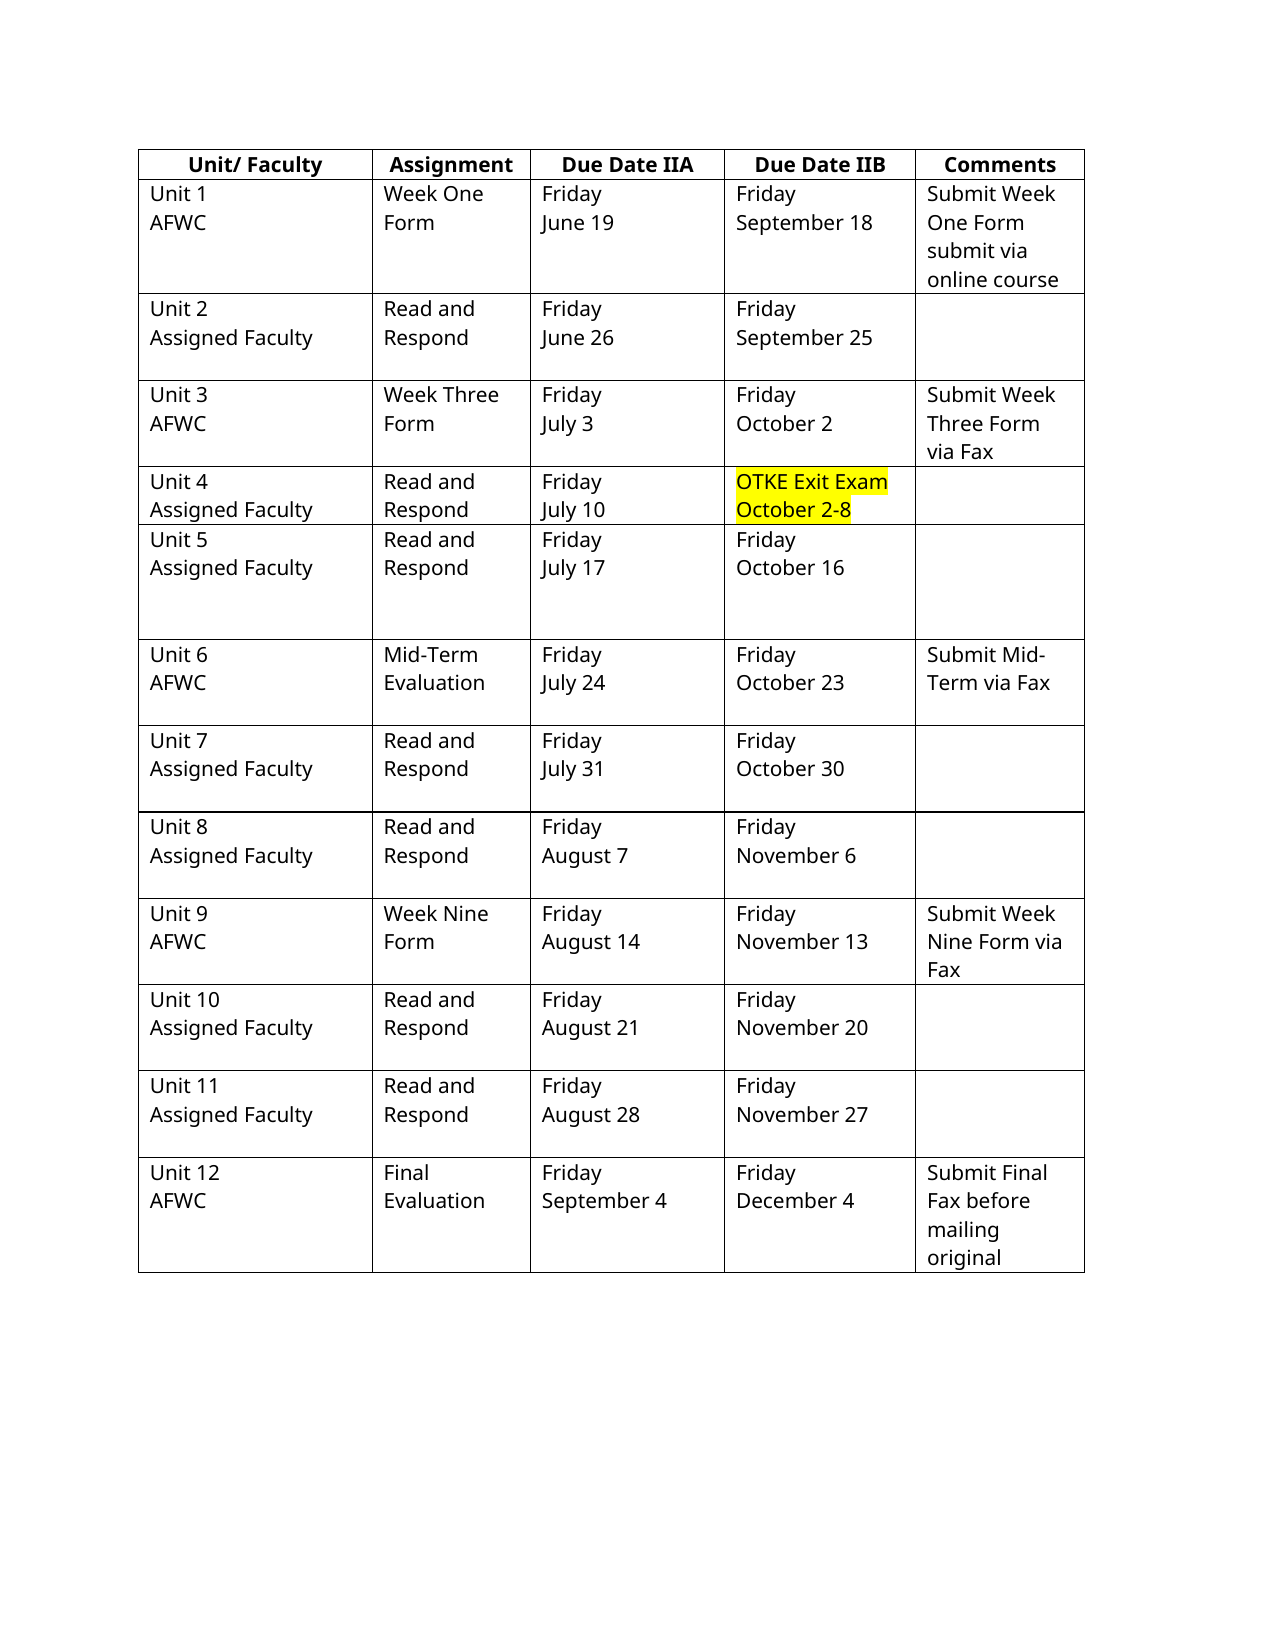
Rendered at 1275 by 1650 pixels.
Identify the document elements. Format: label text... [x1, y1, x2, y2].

table_cell Unit 1 AFWC [139, 180, 372, 293]
table_cell Unit 9 AFWC [139, 899, 372, 984]
table_cell [916, 985, 1084, 1070]
table_cell Submit Week One Form submit via online course [916, 180, 1084, 293]
table_cell Friday November 20 [725, 985, 915, 1070]
table_cell Week Three Form [373, 381, 530, 466]
table_cell Mid-Term Evaluation [373, 640, 530, 725]
table_cell Friday October 2 [725, 381, 915, 466]
table_cell Friday August 7 [531, 813, 724, 898]
table_cell Friday September 4 [531, 1158, 724, 1272]
table_cell Week One Form [373, 180, 530, 293]
table_cell Submit Week Three Form via Fax [916, 381, 1084, 466]
table_cell Read and Respond [373, 294, 530, 379]
table_cell [916, 467, 1084, 524]
table_cell Friday October 23 [725, 640, 915, 725]
table_cell Friday June 19 [531, 180, 724, 293]
table_cell Unit 8 Assigned Faculty [139, 813, 372, 898]
table_cell Week Nine Form [373, 899, 530, 984]
table_cell Submit Mid-Term via Fax [916, 640, 1084, 725]
table_cell [916, 1071, 1084, 1157]
table_cell Friday November 13 [725, 899, 915, 984]
table_cell [916, 294, 1084, 379]
table_cell Unit 11 Assigned Faculty [139, 1071, 372, 1157]
table_cell Friday August 14 [531, 899, 724, 984]
table_cell Friday November 27 [725, 1071, 915, 1157]
table_cell Friday July 10 [531, 467, 724, 524]
table_cell Friday August 21 [531, 985, 724, 1070]
table_cell Friday August 28 [531, 1071, 724, 1157]
table_cell Submit Final Fax before mailing original [916, 1158, 1084, 1272]
table_cell Unit 5 Assigned Faculty [139, 525, 372, 639]
table_cell [916, 525, 1084, 639]
table_cell Final Evaluation [373, 1158, 530, 1272]
table_cell Friday June 26 [531, 294, 724, 379]
table_cell Friday July 17 [531, 525, 724, 639]
table_cell Read and Respond [373, 1071, 530, 1157]
table_cell Unit 3 AFWC [139, 381, 372, 466]
table_cell Submit Week Nine Form via Fax [916, 899, 1084, 984]
table_cell [916, 813, 1084, 898]
table_cell Unit 10 Assigned Faculty [139, 985, 372, 1070]
table_cell [916, 726, 1084, 811]
table_header Unit/ Faculty [139, 150, 372, 178]
table_cell Friday July 31 [531, 726, 724, 811]
table_cell Friday October 30 [725, 726, 915, 811]
table_cell Unit 4 Assigned Faculty [139, 467, 372, 524]
table_cell Friday September 25 [725, 294, 915, 379]
table_cell Read and Respond [373, 525, 530, 639]
table_cell Read and Respond [373, 726, 530, 811]
table_cell Friday December 4 [725, 1158, 915, 1272]
table_header Comments [916, 150, 1084, 178]
table_header Due Date IIB [725, 150, 915, 178]
table_cell Unit 12 AFWC [139, 1158, 372, 1272]
table_cell Friday July 3 [531, 381, 724, 466]
table_header Due Date IIA [531, 150, 724, 178]
table_cell Read and Respond [373, 985, 530, 1070]
table_cell OTKE Exit Exam October 2-8 [851, 467, 915, 524]
table_cell Friday October 16 [725, 525, 915, 639]
table_cell Unit 7 Assigned Faculty [139, 726, 372, 811]
table_cell Friday September 18 [725, 180, 915, 293]
table_header Assignment [373, 150, 530, 178]
table_cell Friday November 6 [725, 813, 915, 898]
table_cell Unit 2 Assigned Faculty [139, 294, 372, 379]
table_cell Read and Respond [373, 467, 530, 524]
table_cell Read and Respond [373, 813, 530, 898]
table_cell Unit 6 AFWC [139, 640, 372, 725]
table_cell Friday July 24 [531, 640, 724, 725]
